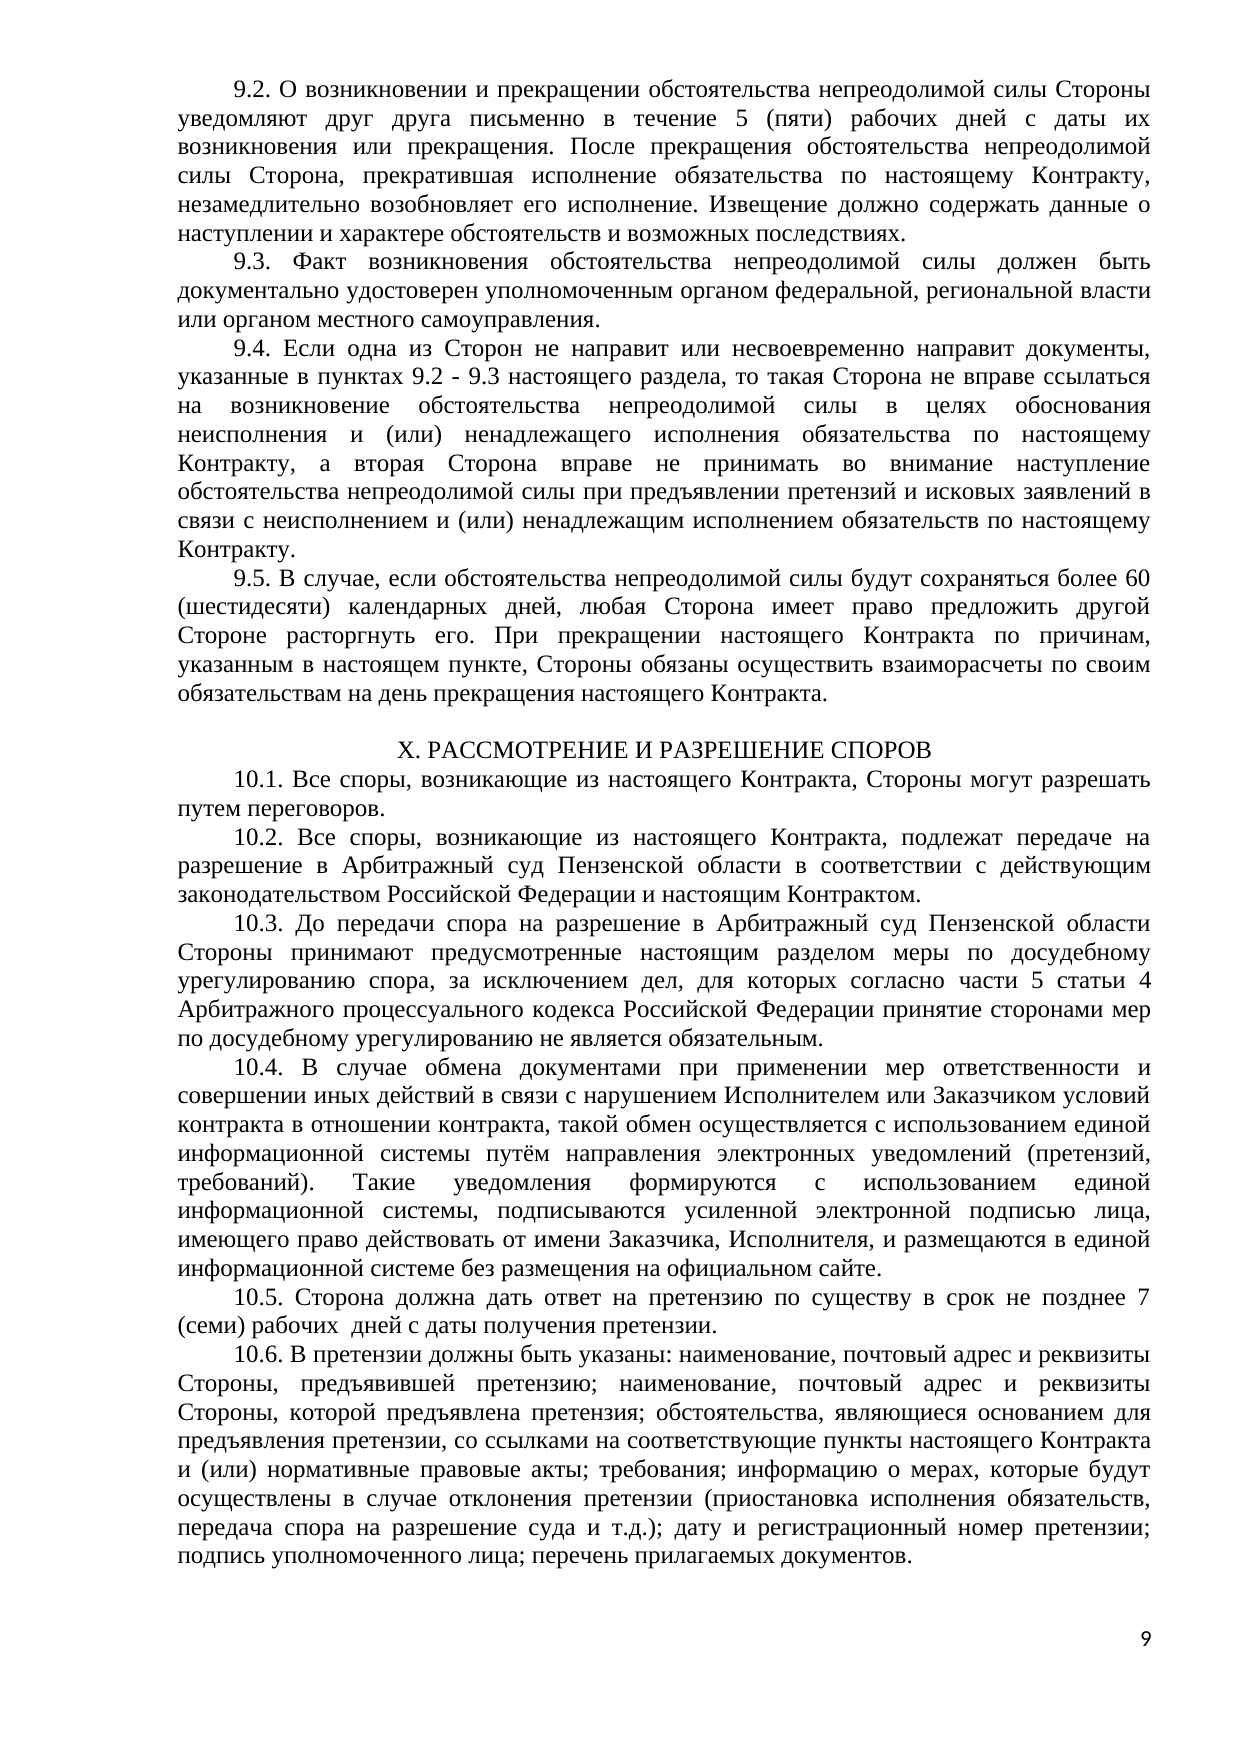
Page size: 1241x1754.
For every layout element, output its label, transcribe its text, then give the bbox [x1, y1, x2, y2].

text 10.6. В претензии должны быть указаны: наименование, почтовый адрес и реквизиты Стороны, предъявившей претензию; наименование, почтовый адрес и реквизиты Стороны, которой предъявлена претензия; обстоятельства, являющиеся основанием для предъявления претензии, со ссылками на соответствующие пункты настоящего Контракта и (или) нормативные правовые акты; требования; информацию о мерах, которые будут осуществлены в случае отклонения претензии (приостановка исполнения обязательств, передача спора на разрешение суда и т.д.); дату и регистрационный номер претензии; подпись уполномоченного лица; перечень прилагаемых документов. [177, 1339, 1152, 1569]
text 9.2. О возникновении и прекращении обстоятельства непреодолимой силы Стороны уведомляют друг друга письменно в течение 5 (пяти) рабочих дней с даты их возникновения или прекращения. После прекращения обстоятельства непреодолимой силы Сторона, прекратившая исполнение обязательства по настоящему Контракту, незамедлительно возобновляет его исполнение. Извещение должно содержать данные о наступлении и характере обстоятельств и возможных последствиях. [177, 74, 1152, 246]
text 10.2. Все споры, возникающие из настоящего Контракта, подлежат передаче на разрешение в Арбитражный суд Пензенской области в соответствии с действующим законодательством Российской Федерации и настоящим Контрактом. [177, 822, 1152, 908]
text 10.3. До передачи спора на разрешение в Арбитражный суд Пензенской области Стороны принимают предусмотренные настоящим разделом меры по досудебному урегулированию спора, за исключением дел, для которых согласно части 5 статьи 4 Арбитражного процессуального кодекса Российской Федерации принятие сторонами мер по досудебному урегулированию не является обязательным. [177, 908, 1152, 1052]
text X. РАССМОТРЕНИЕ И РАЗРЕШЕНИЕ СПОРОВ [177, 735, 1152, 764]
text 10.4. В случае обмена документами при применении мер ответственности и совершении иных действий в связи с нарушением Исполнителем или Заказчиком условий контракта в отношении контракта, такой обмен осуществляется с использованием единой информационной системы путём направления электронных уведомлений (претензий, требований). Такие уведомления формируются с использованием единой информационной системы, подписываются усиленной электронной подписью лица, имеющего право действовать от имени Заказчика, Исполнителя, и размещаются в единой информационной системе без размещения на официальном сайте. [177, 1052, 1152, 1282]
text 9.3. Факт возникновения обстоятельства непреодолимой силы должен быть документально удостоверен уполномоченным органом федеральной, региональной власти или органом местного самоуправления. [177, 246, 1152, 333]
text 9.5. В случае, если обстоятельства непреодолимой силы будут сохраняться более 60 (шестидесяти) календарных дней, любая Сторона имеет право предложить другой Стороне расторгнуть его. При прекращении настоящего Контракта по причинам, указанным в настоящем пункте, Стороны обязаны осуществить взаиморасчеты по своим обязательствам на день прекращения настоящего Контракта. [177, 563, 1152, 706]
text 10.1. Все споры, возникающие из настоящего Контракта, Стороны могут разрешать путем переговоров. [177, 764, 1152, 822]
text 10.5. Сторона должна дать ответ на претензию по существу в срок не позднее 7 (семи) рабочих дней с даты получения претензии. [177, 1282, 1152, 1339]
text 9.4. Если одна из Сторон не направит или несвоевременно направит документы, указанные в пунктах 9.2 - 9.3 настоящего раздела, то такая Сторона не вправе ссылаться на возникновение обстоятельства непреодолимой силы в целях обоснования неисполнения и (или) ненадлежащего исполнения обязательства по настоящему Контракту, а вторая Сторона вправе не принимать во внимание наступление обстоятельства непреодолимой силы при предъявлении претензий и исковых заявлений в связи с неисполнением и (или) ненадлежащим исполнением обязательств по настоящему Контракту. [177, 333, 1152, 563]
